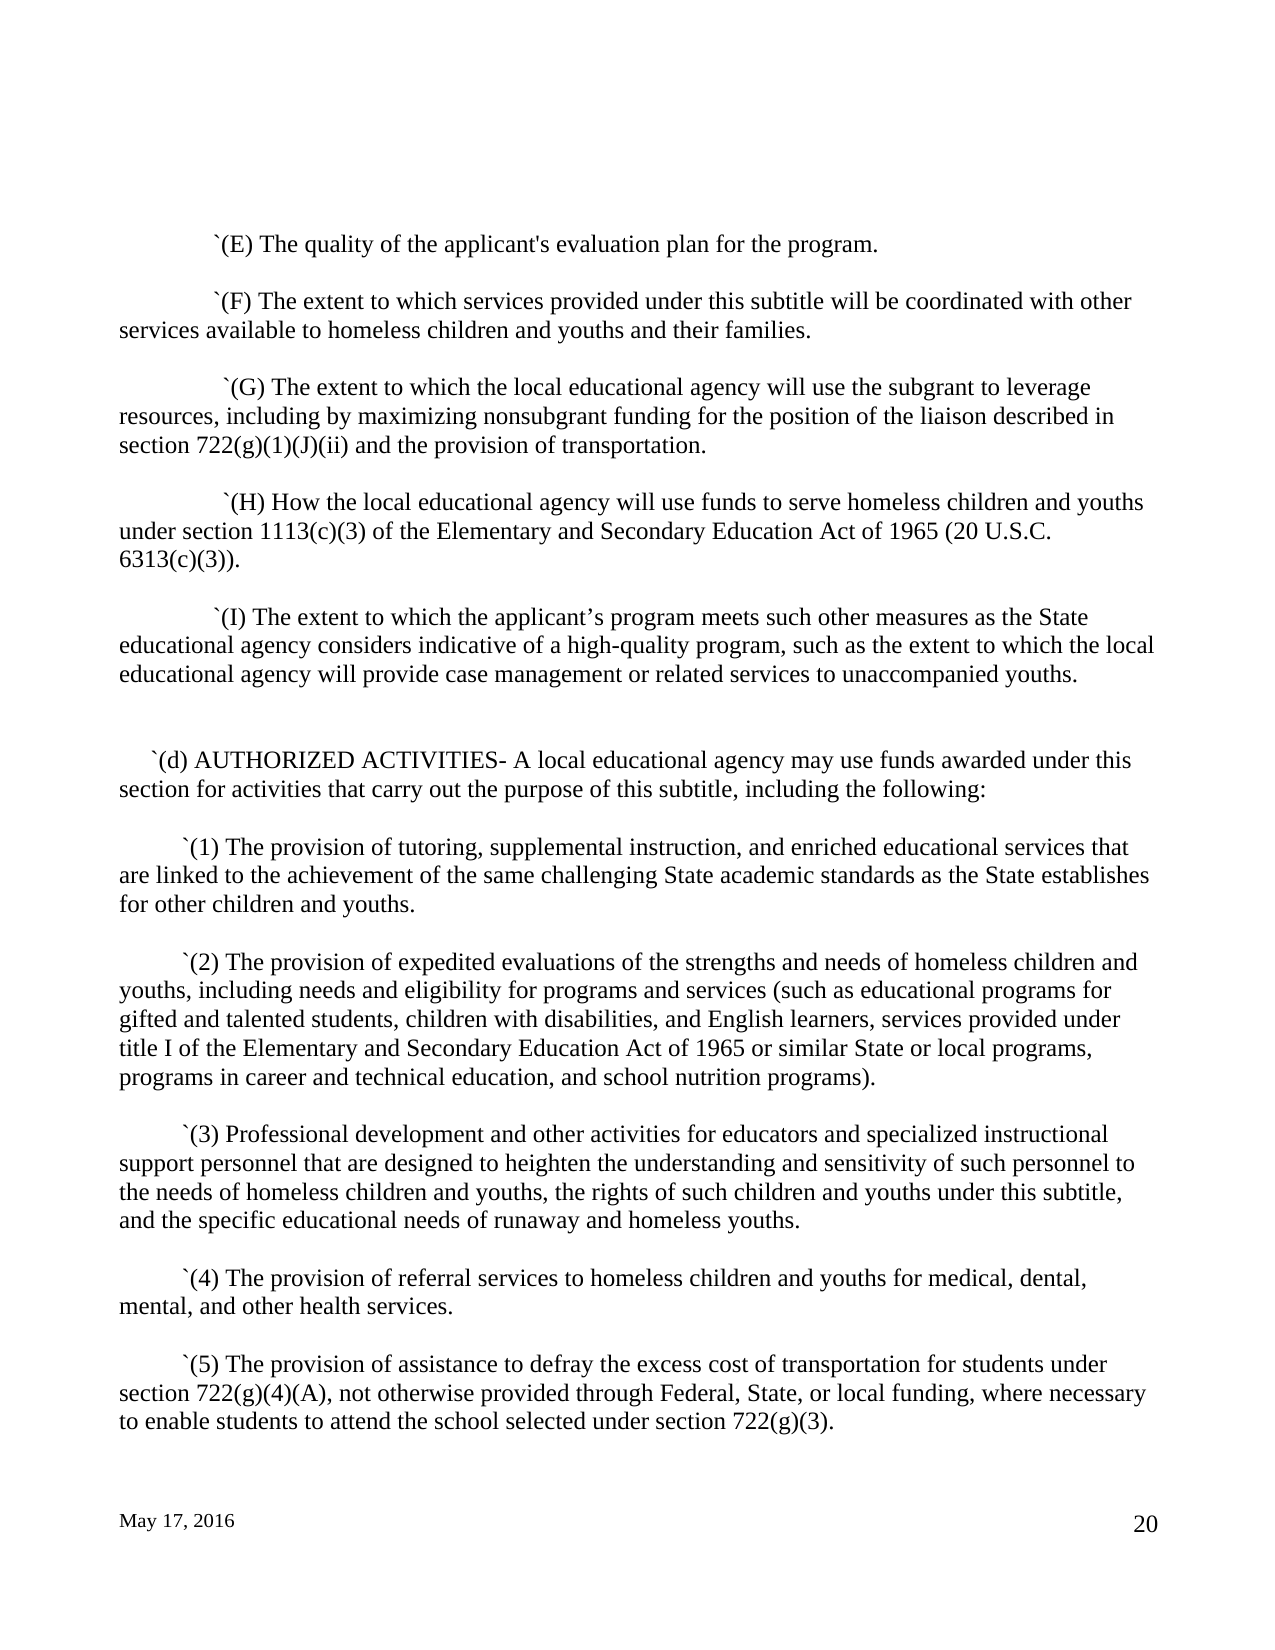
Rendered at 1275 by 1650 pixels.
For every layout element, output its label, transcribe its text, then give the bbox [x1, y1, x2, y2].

text `(3) Professional development and other activities for educators and specialized instructional support personnel that are designed to heighten the understanding and sensitivity of such personnel to the needs of homeless children and youths, the rights of such children and youths under this subtitle, and the specific educational needs of runaway and homeless youths. [119, 1119, 1137, 1234]
text `(H) How the local educational agency will use funds to serve homeless children and youths under section 1113(c)(3) of the Elementary and Secondary Education Act of 1965 (20 U.S.C. [119, 487, 1146, 545]
text `(4) The provision of referral services to homeless children and youths for medical, dental, mental, and other health services. [119, 1263, 1159, 1320]
text `(F) The extent to which services provided under this subtitle will be coordinated with other services available to homeless children and youths and their families. [119, 287, 1159, 344]
text 6313(c)(3)). [119, 545, 1169, 573]
text `(d) AUTHORIZED ACTIVITIES- A local educational agency may use funds awarded under this section for activities that carry out the purpose of this subtitle, including the following: [119, 746, 1134, 803]
text `(G) The extent to which the local educational agency will use the subgrant to leverage resources, including by maximizing nonsubgrant funding for the position of the liaison described in section 722(g)(1)(J)(ii) and the provision of transportation. [119, 372, 1117, 458]
text `(I) The extent to which the applicant’s program meets such other measures as the State educational agency considers indicative of a high-quality program, such as the extent to which the local educational agency will provide case management or related services to unaccompanied youths. [119, 602, 1157, 688]
text `(5) The provision of assistance to defray the excess cost of transportation for students under section 722(g)(4)(A), not otherwise provided through Federal, State, or local funding, where necessary to enable students to attend the school selected under section 722(g)(3). [119, 1349, 1148, 1435]
text `(E) The quality of the applicant's evaluation plan for the program. [213, 229, 1169, 257]
text `(2) The provision of expedited evaluations of the strengths and needs of homeless children and youths, including needs and eligibility for programs and services (such as educational programs for gifted and talented students, children with disabilities, and English learners, services provided under title I of the Elementary and Secondary Education Act of 1965 or similar State or local programs, programs in career and technical education, and school nutrition programs). [119, 947, 1156, 1090]
text `(1) The provision of tutoring, supplemental instruction, and enriched educational services that are linked to the achievement of the same challenging State academic standards as the State establishes for other children and youths. [119, 832, 1152, 918]
